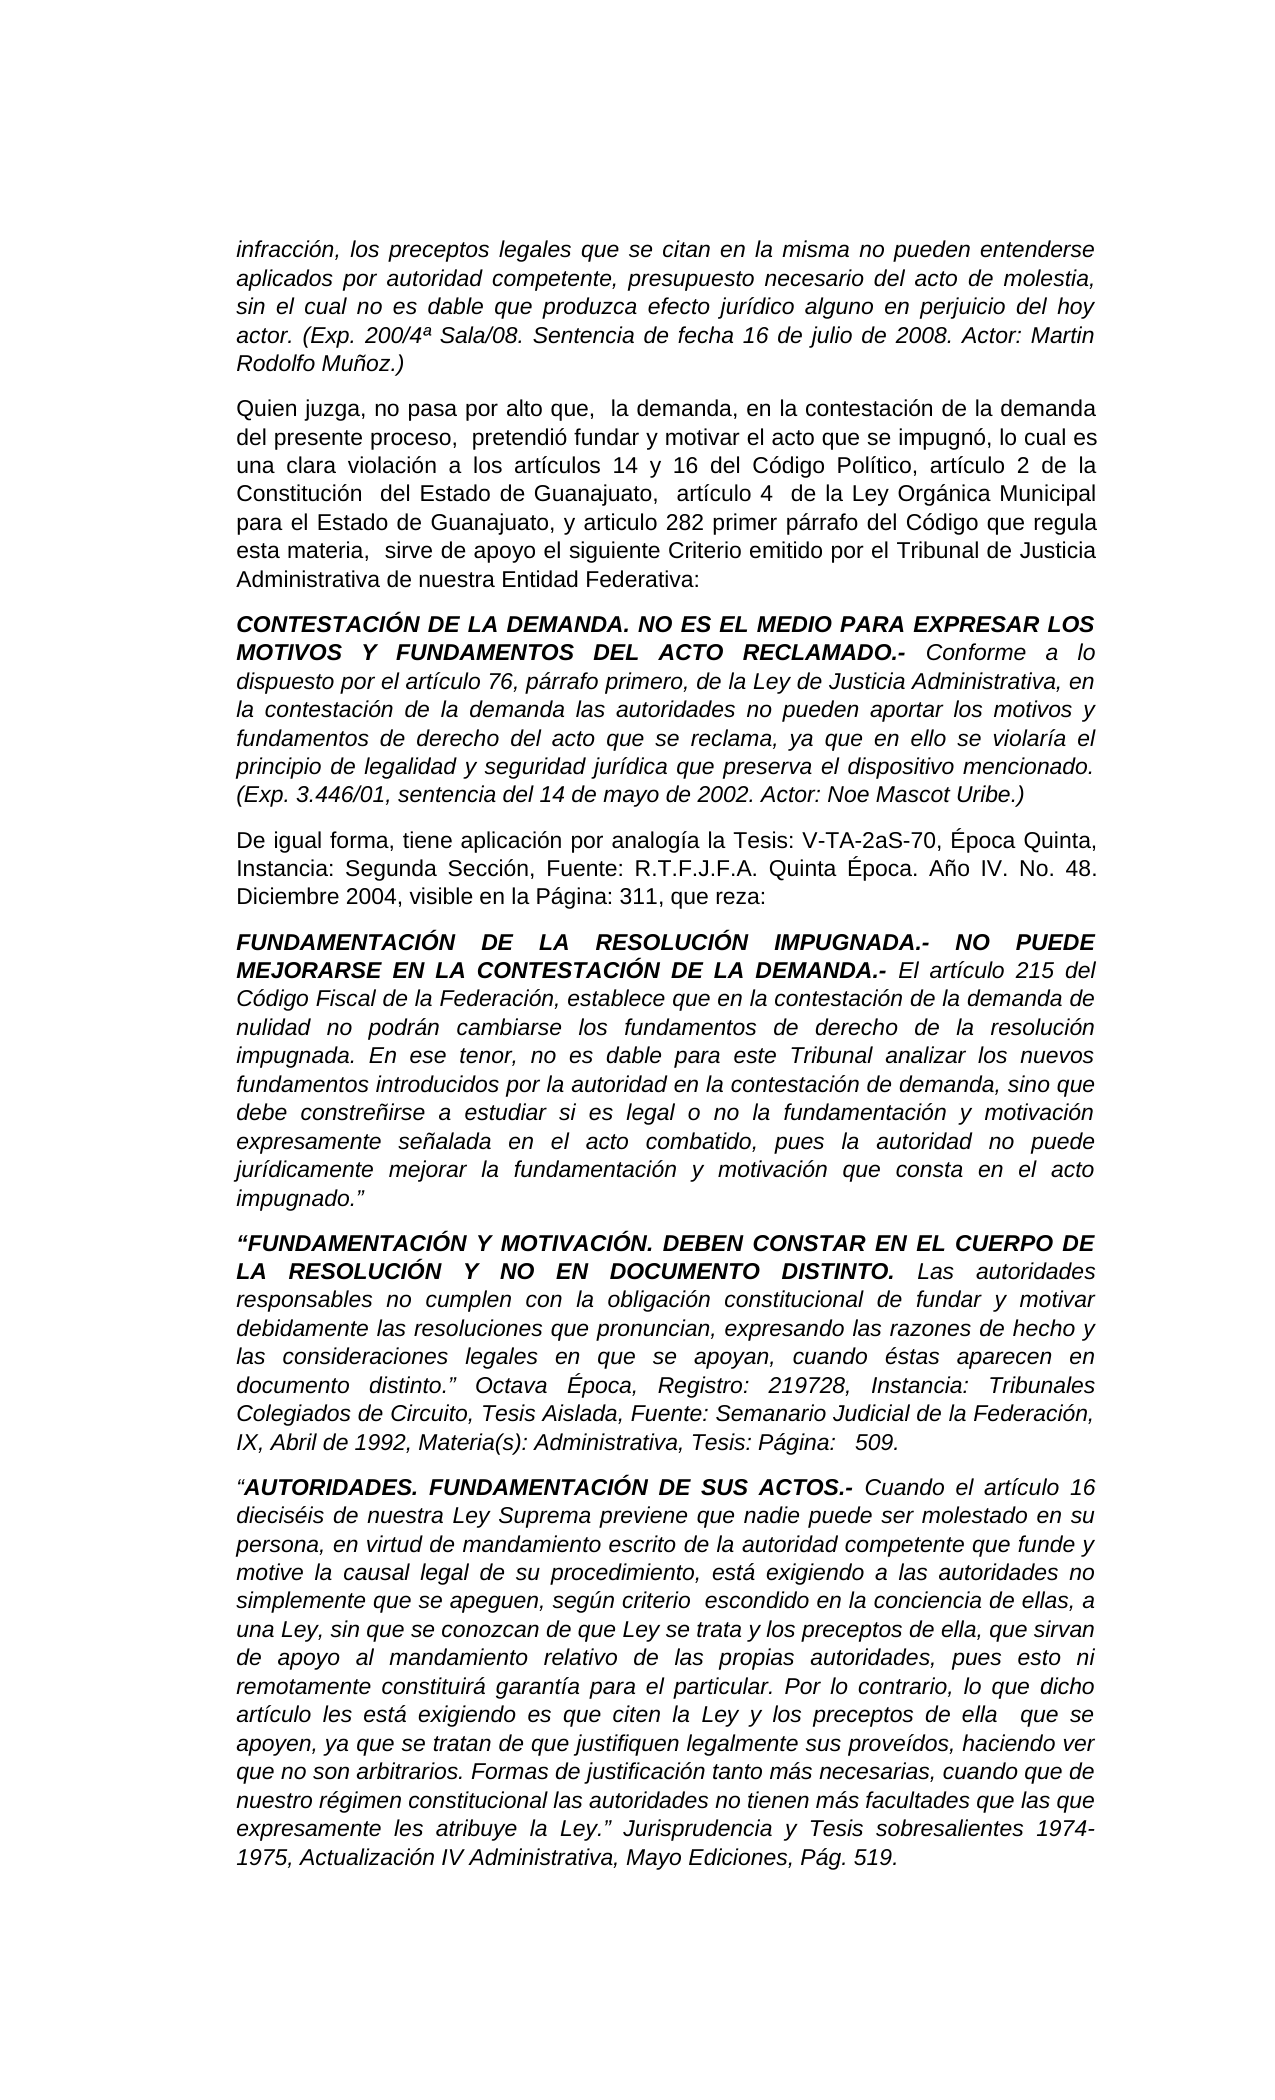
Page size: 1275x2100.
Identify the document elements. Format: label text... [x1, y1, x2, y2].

text Quien juzga, no pasa por alto que, la demanda, en la contestación de la demanda del presente proceso, pretendió fundar y motivar el acto que se impugnó, lo cual es una clara violación a los artículos 14 y 16 del Código Político, artículo 2 de la Constitución del Estado de Guanajuato, artículo 4 de la Ley Orgánica Municipal para el Estado de Guanajuato, y articulo 282 primer párrafo del Código que regula esta materia, sirve de apoyo el siguiente Criterio emitido por el Tribunal de Justicia Administrativa de nuestra Entidad Federativa: [236, 395, 1098, 592]
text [236, 236, 1098, 376]
text “FUNDAMENTACIÓN Y MOTIVACIÓN. DEBEN CONSTAR EN EL CUERPO DE LA RESOLUCIÓN Y NO EN DOCUMENTO DISTINTO. Las autoridades responsables no cumplen con la obligación constitucional de fundar y motivar debidamente las resoluciones que pronuncian, expresando las razones de hecho y las consideraciones legales en que se apoyan, cuando éstas aparecen en documento distinto.” Octava Época, Registro: 219728, Instancia: Tribunales Colegiados de Circuito, Tesis Aislada, Fuente: Semanario Judicial de la Federación, IX, Abril de 1992, Materia(s): Administrativa, Tesis: Página: 509. [236, 1229, 1098, 1455]
text FUNDAMENTACIÓN DE LA RESOLUCIÓN IMPUGNADA.- NO PUEDE MEJORARSE EN LA CONTESTACIÓN DE LA DEMANDA.- El artículo 215 del Código Fiscal de la Federación, establece que en la contestación de la demanda de nulidad no podrán cambiarse los fundamentos de derecho de la resolución impugnada. En ese tenor, no es dable para este Tribunal analizar los nuevos fundamentos introducidos por la autoridad en la contestación de demanda, sino que debe constreñirse a estudiar si es legal o no la fundamentación y motivación expresamente señalada en el acto combatido, pues la autoridad no puede jurídicamente mejorar la fundamentación y motivación que consta en el acto impugnado.” [236, 928, 1098, 1211]
text “AUTORIDADES. FUNDAMENTACIÓN DE SUS ACTOS.- Cuando el artículo 16 dieciséis de nuestra Ley Suprema previene que nadie puede ser molestado en su persona, en virtud de mandamiento escrito de la autoridad competente que funde y motive la causal legal de su procedimiento, está exigiendo a las autoridades no simplemente que se apeguen, según criterio escondido en la conciencia de ellas, a una Ley, sin que se conozcan de que Ley se trata y los preceptos de ella, que sirvan de apoyo al mandamiento relativo de las propias autoridades, pues esto ni remotamente constituirá garantía para el particular. Por lo contrario, lo que dicho artículo les está exigiendo es que citen la Ley y los preceptos de ella que se apoyen, ya que se tratan de que justifiquen legalmente sus proveídos, haciendo ver que no son arbitrarios. Formas de justificación tanto más necesarias, cuando que de nuestro régimen constitucional las autoridades no tienen más facultades que las que expresamente les atribuye la Ley.” Jurisprudencia y Tesis sobresalientes 1974-1975, Actualización IV Administrativa, Mayo Ediciones, Pág. 519. [236, 1474, 1098, 1870]
text CONTESTACIÓN DE LA DEMANDA. NO ES EL MEDIO PARA EXPRESAR LOS MOTIVOS Y FUNDAMENTOS DEL ACTO RECLAMADO.- Conforme a lo dispuesto por el artículo 76, párrafo primero, de la Ley de Justicia Administrativa, en la contestación de la demanda las autoridades no pueden aportar los motivos y fundamentos de derecho del acto que se reclama, ya que en ello se violaría el principio de legalidad y seguridad jurídica que preserva el dispositivo mencionado. (Exp. 3.446/01, sentencia del 14 de mayo de 2002. Actor: Noe Mascot Uribe.) [236, 611, 1098, 808]
text De igual forma, tiene aplicación por analogía la Tesis: V-TA-2aS-70, Época Quinta, Instancia: Segunda Sección, Fuente: R.T.F.J.F.A. Quinta Época. Año IV. No. 48. Diciembre 2004, visible en la Página: 311, que reza: [236, 827, 1098, 910]
